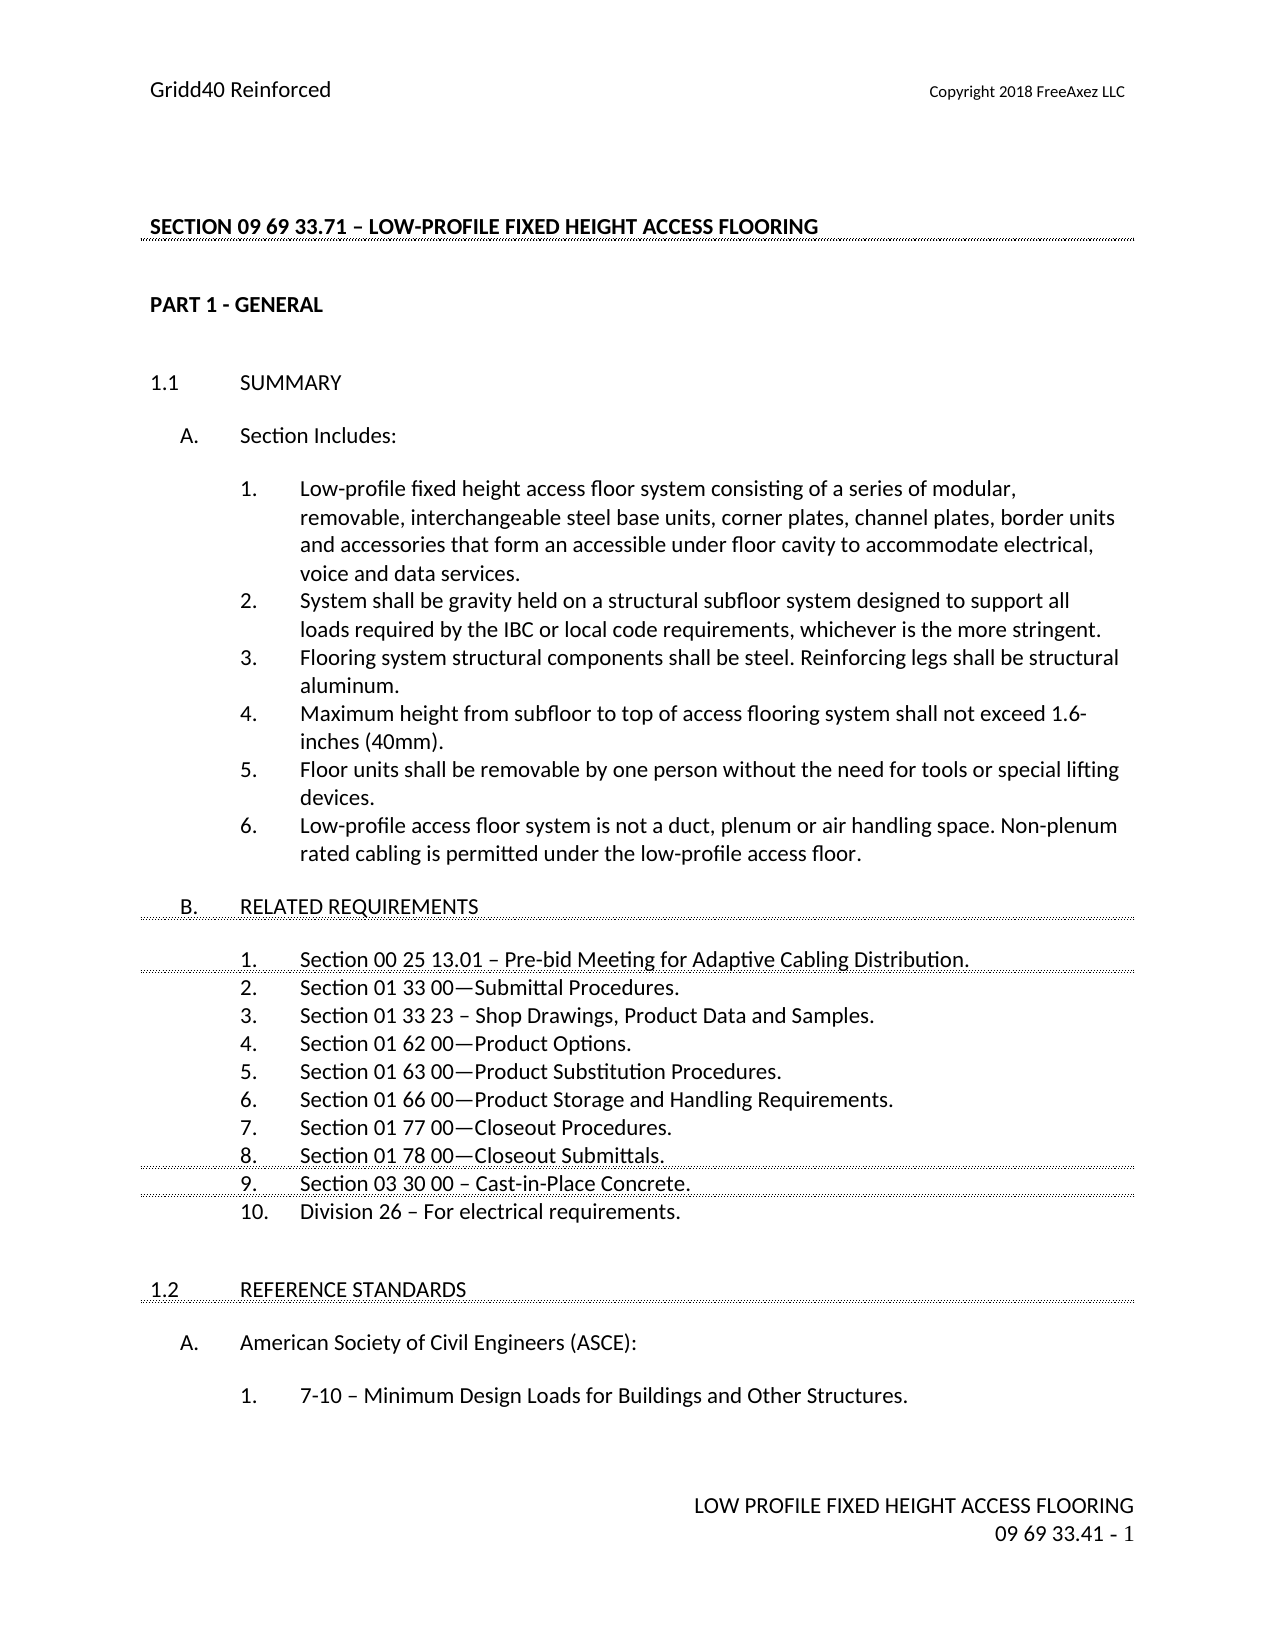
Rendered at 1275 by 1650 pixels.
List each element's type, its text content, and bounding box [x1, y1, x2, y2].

text Section 01 66 00—Product Storage and Handling Requirements. [240, 1085, 1125, 1113]
text RELATED REQUIREMENTS [180, 892, 1125, 920]
text Low-profile access floor system is not a duct, plenum or air handling space. Non-plenum rated cabling is permitted under the low-profile access floor. [240, 811, 1125, 867]
text Section 01 62 00—Product Options. [240, 1029, 1125, 1057]
text American Society of Civil Engineers (ASCE): [180, 1328, 1125, 1356]
text Low-profile fixed height access floor system consisting of a series of modular, removable, interchangeable steel base units, corner plates, channel plates, border units and accessories that form an accessible under floor cavity to accommodate electrical, voice and data services. [240, 474, 1125, 587]
text REFERENCE STANDARDS [150, 1275, 1125, 1303]
text Section 01 63 00—Product Substitution Procedures. [240, 1057, 1125, 1085]
text Section 03 30 00 – Cast-in-Place Concrete. [240, 1169, 1125, 1197]
text Division 26 – For electrical requirements. [240, 1197, 1125, 1225]
text Floor units shall be removable by one person without the need for tools or special lifting devices. [240, 755, 1125, 811]
text 7-10 – Minimum Design Loads for Buildings and Other Structures. [240, 1381, 1125, 1409]
text Section 01 77 00—Closeout Procedures. [240, 1113, 1125, 1141]
text Maximum height from subfloor to top of access flooring system shall not exceed 1.6-inches (40mm). [240, 699, 1125, 755]
text Section Includes: [180, 422, 1125, 449]
text Flooring system structural components shall be steel. Reinforcing legs shall be structural aluminum. [240, 643, 1125, 699]
text Section 01 33 23 – Shop Drawings, Product Data and Samples. [240, 1001, 1125, 1029]
text SUMMARY [150, 368, 1125, 397]
text Section 00 25 13.01 – Pre-bid Meeting for Adaptive Cabling Distribution. [240, 945, 1125, 973]
text Section 01 78 00—Closeout Submittals. [240, 1141, 1125, 1169]
text GENERAL [150, 291, 1125, 318]
text Section 01 33 00—Submittal Procedures. [240, 973, 1125, 1001]
text System shall be gravity held on a structural subfloor system designed to support all loads required by the IBC or local code requirements, whichever is the more stringent. [240, 587, 1125, 643]
title SECTION 09 69 33.71 – LOW-PROFILE FIXED HEIGHT ACCESS FLOORING [150, 212, 1125, 241]
